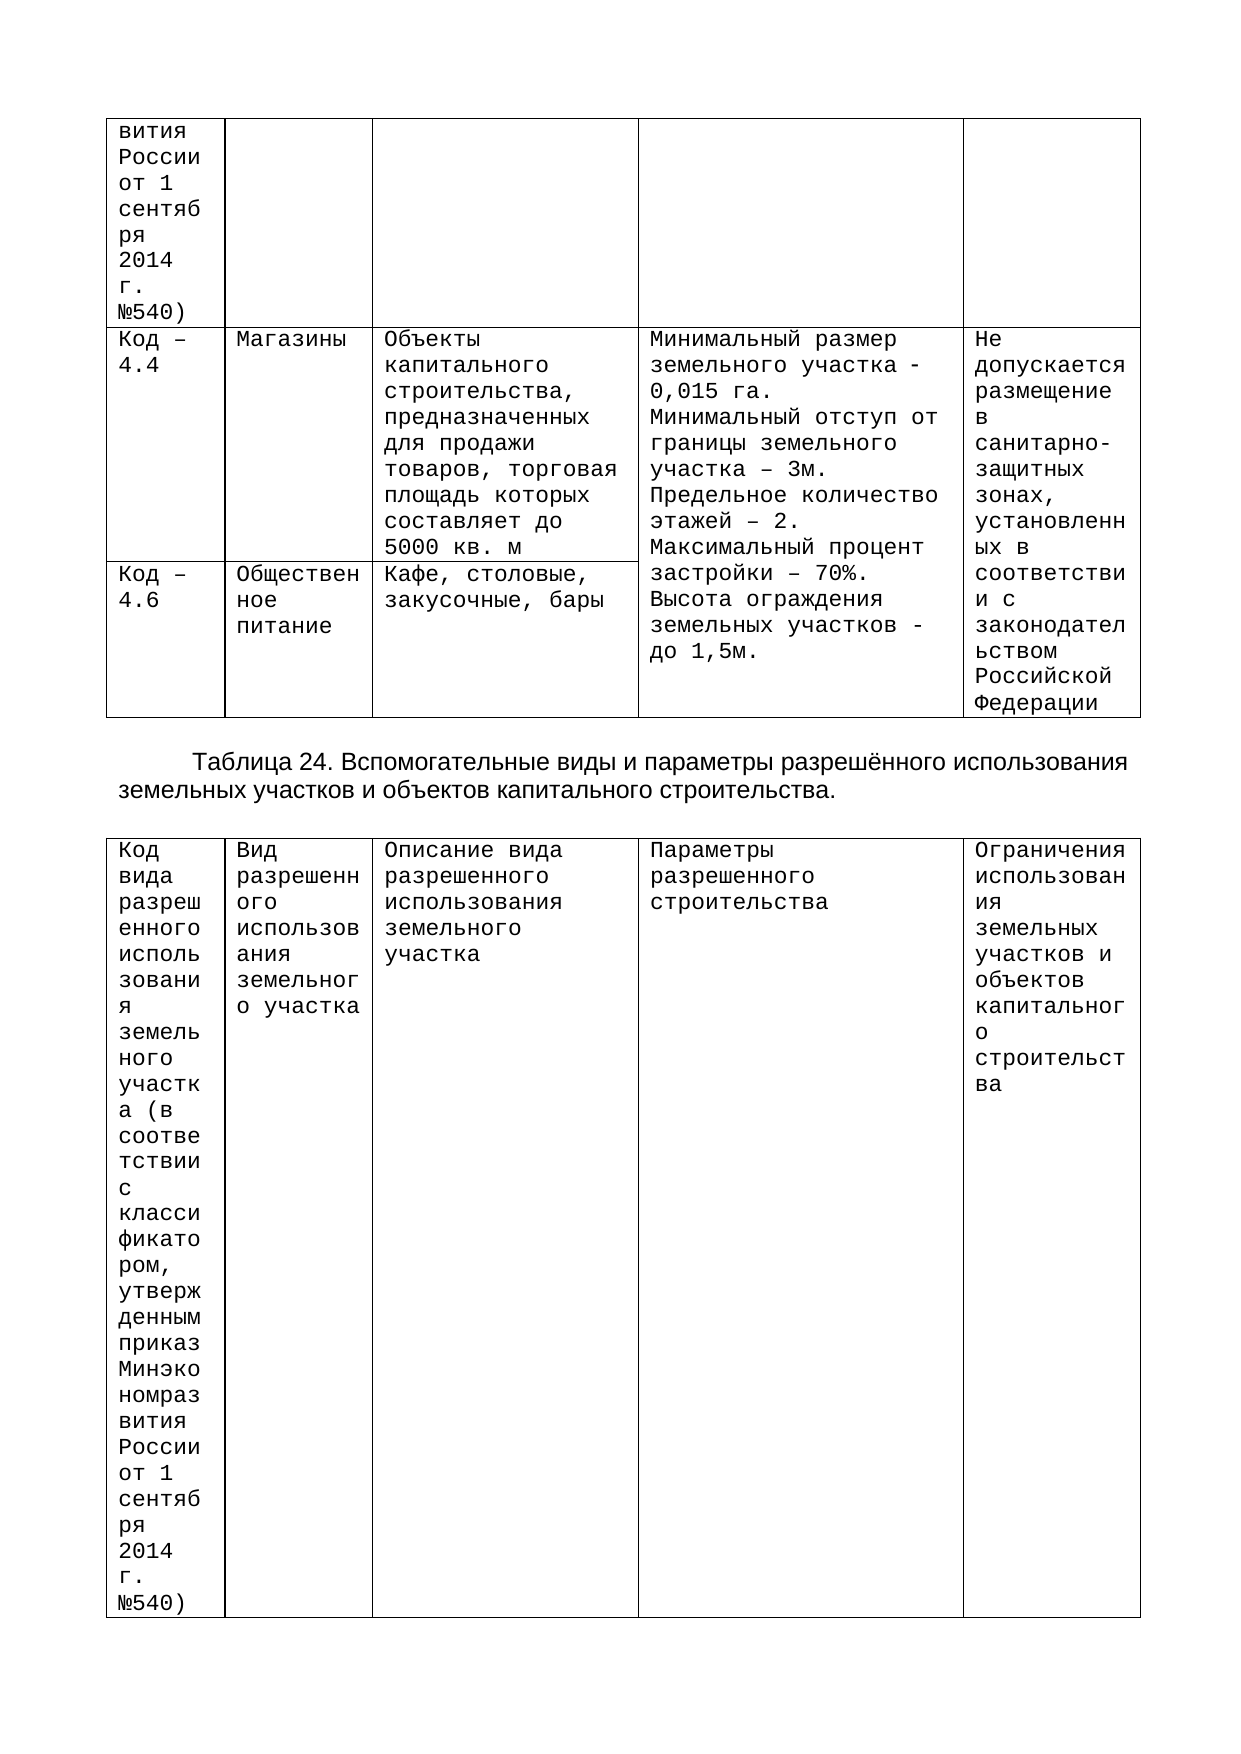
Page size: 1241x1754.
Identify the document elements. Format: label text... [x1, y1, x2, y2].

table_header Ограничения использования земельных участков и объектов капитального строительства [964, 839, 1140, 1617]
table_header Описание вида разрешенного использования земельного участка [373, 839, 638, 1617]
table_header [964, 119, 1140, 327]
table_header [373, 119, 638, 327]
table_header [226, 119, 372, 327]
table_header Параметры разрешенного строительства [639, 839, 963, 1617]
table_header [107, 119, 224, 327]
table_cell Минимальный размер земельного участка 0,015 га. Минимальный отступ от границы земельного участка – 3м. Предельное количество этажей – 2. Максимальный процент застройки – 70%. Высота ограждения земельных участков - до 1,5м. [639, 328, 963, 717]
table_cell Код – 4.6 [107, 562, 224, 717]
table_cell Код – 4.4 [107, 328, 224, 561]
table_cell Кафе, столовые, закусочные, бары [373, 562, 638, 717]
table_cell Общественное питание [226, 562, 372, 717]
table_cell Магазины [226, 328, 372, 561]
table_header Вид разрешенного использования земельного участка [226, 839, 372, 1617]
table_cell Объекты капитального строительства, предназначенных для продажи товаров, торговая площадь которых составляет до 5000 кв. м [373, 328, 638, 561]
text Таблица 24. Вспомогательные виды и параметры разрешённого использования земельных участков и объектов капитального строительства. [118, 747, 1181, 804]
table_cell Не допускается размещение в санитарно-защитных зонах, установленных в соответствии с законодательством Российской Федерации [964, 328, 1140, 717]
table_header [639, 119, 963, 327]
